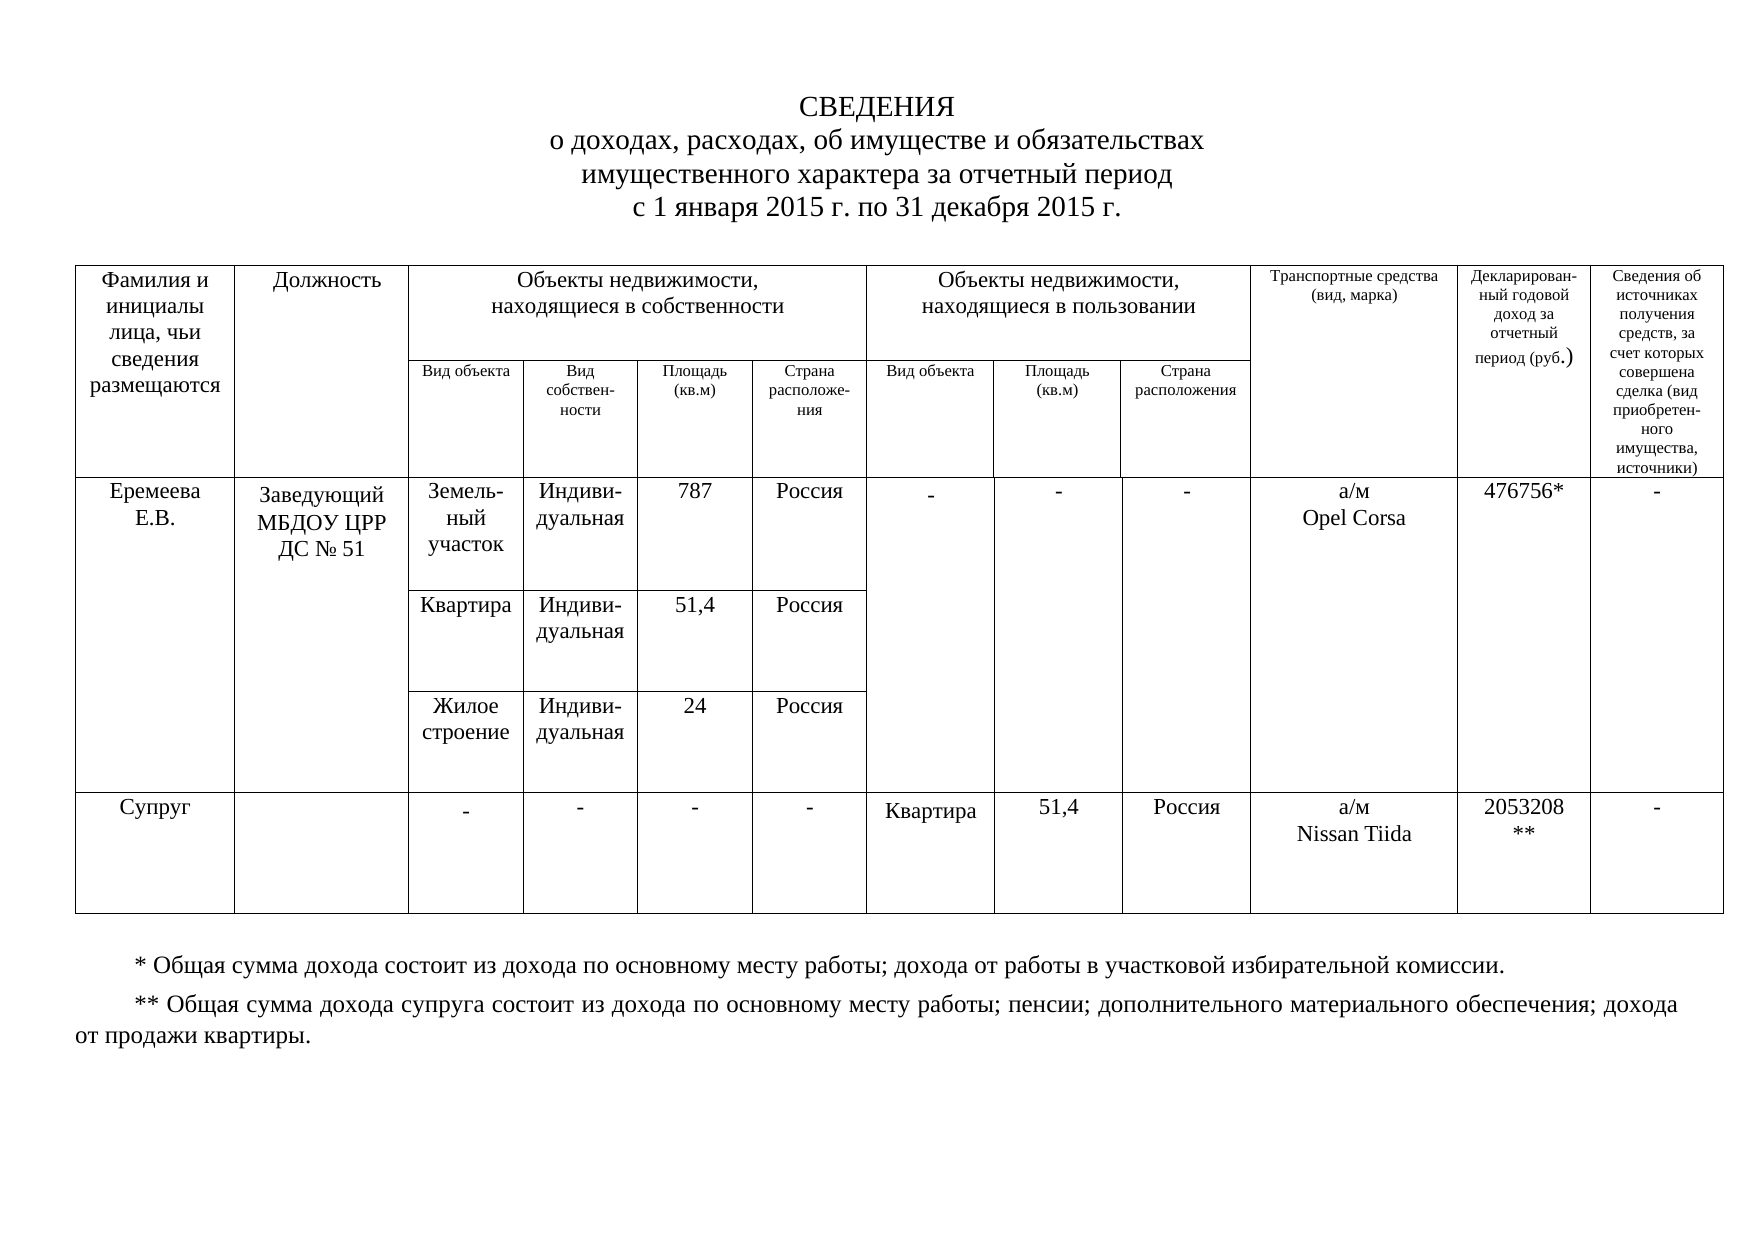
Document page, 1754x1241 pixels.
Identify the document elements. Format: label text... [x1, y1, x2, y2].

table_cell Страна расположе-ния [753, 361, 866, 477]
table_header Декларирован-ный годовой доход за отчетный период (руб.) [1458, 266, 1590, 477]
text СВЕДЕНИЯ [75, 89, 1679, 122]
table_cell 51,4 [638, 591, 752, 691]
text имущественного характера за отчетный период [75, 156, 1679, 189]
table_cell Вид объекта [409, 361, 523, 477]
table_cell 24 [638, 692, 752, 792]
table_cell - [638, 793, 752, 913]
table_cell Квартира [867, 793, 994, 913]
table_cell Еремеева Е.В. [76, 478, 234, 792]
table_cell а/м Nissan Tiida [1251, 793, 1457, 913]
table_header Должность [235, 266, 408, 477]
table_cell [235, 793, 408, 913]
table_cell - [753, 793, 866, 913]
table_header Объекты недвижимости, находящиеся в собственности [409, 266, 866, 360]
table_cell - [1123, 478, 1250, 792]
table_header Транспортные средства (вид, марка) [1251, 266, 1457, 477]
table_cell Страна расположения [1121, 361, 1250, 477]
table_cell Квартира [409, 591, 523, 691]
text ** Общая сумма дохода супруга состоит из дохода по основному месту работы; пенсии; дополнительного материального обеспечения; дохода от продажи квартиры. [75, 988, 1679, 1050]
table_cell Индиви-дуальная [524, 591, 637, 691]
table_cell - [1591, 478, 1723, 792]
table_cell Вид объекта [867, 361, 993, 477]
table_cell - [524, 793, 637, 913]
table_cell 476756* [1458, 478, 1590, 792]
text * Общая сумма дохода состоит из дохода по основному месту работы; дохода от работы в участковой избирательной комиссии. [134, 948, 1679, 979]
table_cell Россия [1123, 793, 1250, 913]
table_cell Россия [753, 692, 866, 792]
table_cell Индиви-дуальная [524, 692, 637, 792]
table_cell - [995, 478, 1122, 792]
table_cell а/м Opel Corsa [1251, 478, 1457, 792]
table_cell Вид собствен-ности [524, 361, 637, 477]
table_cell Заведующий МБДОУ ЦРР ДС № 51 [235, 478, 408, 792]
text с 1 января 2015 г. по 31 декабря 2015 г. [75, 189, 1679, 223]
table_cell - [409, 793, 523, 913]
text о доходах, расходах, об имуществе и обязательствах [75, 122, 1679, 156]
table_cell 51,4 [995, 793, 1122, 913]
table_cell 787 [638, 478, 752, 589]
table_header Фамилия и инициалы лица, чьи сведения размещаются [76, 266, 234, 477]
table_cell Площадь (кв.м) [638, 361, 752, 477]
table_cell Земель-ный участок [409, 478, 523, 589]
table_header Сведения об источниках получения средств, за счет которых совершена сделка (вид приобретен-ного имущества, источники) [1591, 266, 1723, 477]
table_cell Россия [753, 591, 866, 691]
table_cell - [1591, 793, 1723, 913]
table_cell Россия [753, 478, 866, 589]
table_cell - [867, 478, 994, 792]
table_cell Площадь (кв.м) [994, 361, 1120, 477]
table_cell 2053208 ** [1458, 793, 1590, 913]
table_cell Индиви-дуальная [524, 478, 637, 589]
table_header Объекты недвижимости, находящиеся в пользовании [867, 266, 1250, 360]
table_cell Супруг [76, 793, 234, 913]
table_cell Жилое строение [409, 692, 523, 792]
